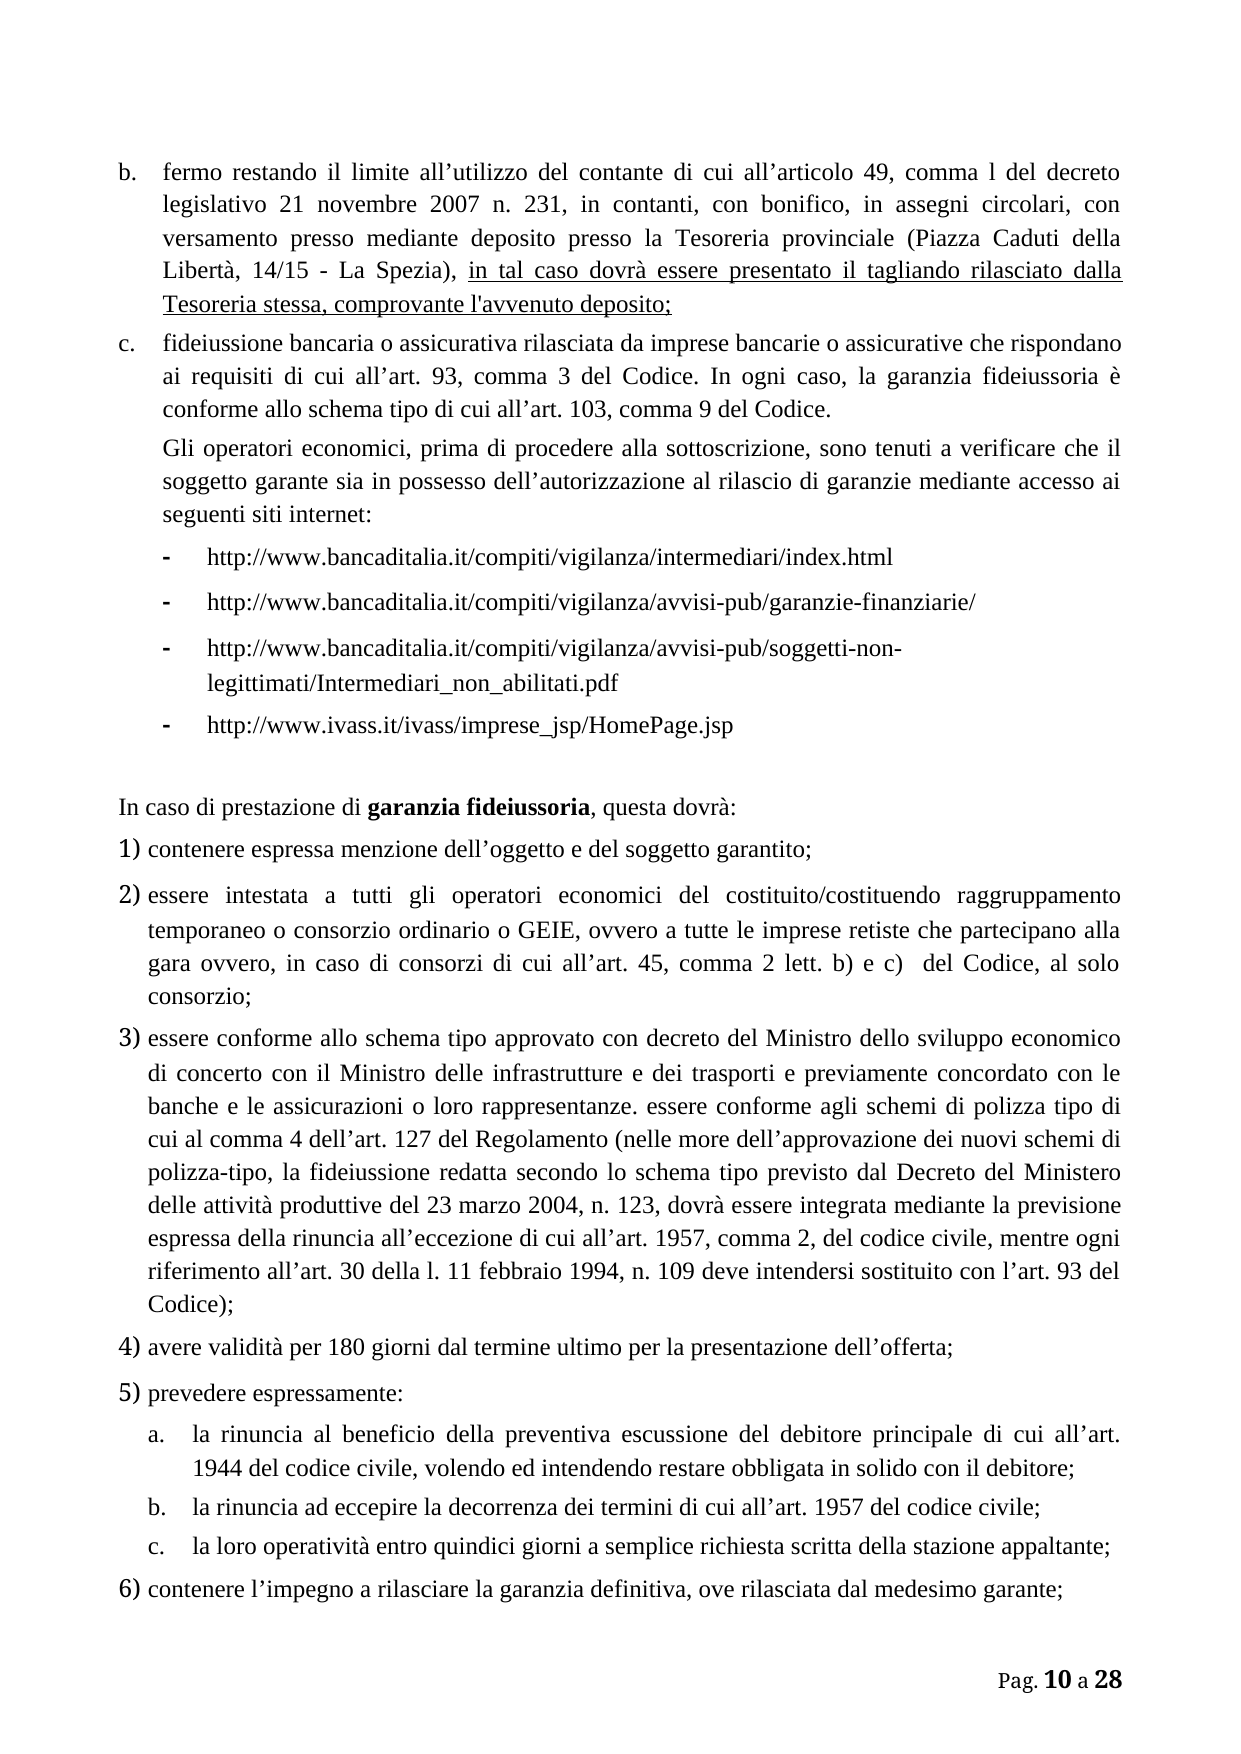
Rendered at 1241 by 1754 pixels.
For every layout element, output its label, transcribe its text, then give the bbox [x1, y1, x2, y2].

list contenere espressa menzione dell’oggetto e del soggetto garantito; [118, 831, 1122, 865]
list la rinuncia al beneficio della preventiva escussione del debitore principale di cui all’art. 1944 del codice civile, volendo ed intendendo restare obbligata in solido con il debitore; [148, 1419, 1122, 1481]
list prevedere espressamente: [118, 1374, 1122, 1408]
text Gli operatori economici, prima di procedere alla sottoscrizione, sono tenuti a verificare che il soggetto garante sia in possesso dell’autorizzazione al rilascio di garanzie mediante accesso ai seguenti siti internet: [162, 433, 1122, 528]
list http://www.bancaditalia.it/compiti/vigilanza/avvisi-pub/soggetti-non- legittimati/Intermediari_non_abilitati.pdf [162, 629, 1122, 696]
list la loro operatività entro quindici giorni a semplice richiesta scritta della stazione appaltante; [148, 1531, 1122, 1560]
list contenere l’impegno a rilasciare la garanzia definitiva, ove rilasciata dal medesimo garante; [118, 1570, 1122, 1604]
list http://www.bancaditalia.it/compiti/vigilanza/avvisi-pub/garanzie-finanziarie/ [162, 584, 1122, 618]
list essere conforme allo schema tipo approvato con decreto del Ministro dello sviluppo economico di concerto con il Ministro delle infrastrutture e dei trasporti e previamente concordato con le banche e le assicurazioni o loro rappresentanze. essere conforme agli schemi di polizza tipo di cui al comma 4 dell’art. 127 del Regolamento (nelle more dell’approvazione dei nuovi schemi di polizza-tipo, la fideiussione redatta secondo lo schema tipo previsto dal Decreto del Ministero delle attività produttive del 23 marzo 2004, n. 123, dovrà essere integrata mediante la previsione espressa della rinuncia all’eccezione di cui all’art. 1957, comma 2, del codice civile, mentre ogni riferimento all’art. 30 della l. 11 febbraio 1994, n. 109 deve intendersi sostituito con l’art. 93 del Codice); [118, 1020, 1122, 1318]
list essere intestata a tutti gli operatori economici del costituito/costituendo raggruppamento temporaneo o consorzio ordinario o GEIE, ovvero a tutte le imprese retiste che partecipano alla gara ovvero, in caso di consorzi di cui all’art. 45, comma 2 lett. b) e c) del Codice, al solo consorzio; [118, 876, 1122, 1009]
list avere validità per 180 giorni dal termine ultimo per la presentazione dell’offerta; [118, 1329, 1122, 1363]
list la rinuncia ad eccepire la decorrenza dei termini di cui all’art. 1957 del codice civile; [148, 1492, 1122, 1521]
list fermo restando il limite all’utilizzo del contante di cui all’articolo 49, comma l del decreto legislativo 21 novembre 2007 n. 231, in contanti, con bonifico, in assegni circolari, con versamento presso mediante deposito presso la Tesoreria provinciale (Piazza Caduti della Libertà, 14/15 - La Spezia), in tal caso dovrà essere presentato il tagliando rilasciato dalla Tesoreria stessa, comprovante l'avvenuto deposito; [118, 157, 1122, 317]
list http://www.bancaditalia.it/compiti/vigilanza/intermediari/index.html [162, 538, 1122, 573]
text In caso di prestazione di garanzia fideiussoria, questa dovrà: [118, 792, 1122, 820]
list http://www.ivass.it/ivass/imprese_jsp/HomePage.jsp [162, 707, 1122, 741]
list fideiussione bancaria o assicurativa rilasciata da imprese bancarie o assicurative che rispondano ai requisiti di cui all’art. 93, comma 3 del Codice. In ogni caso, la garanzia fideiussoria è conforme allo schema tipo di cui all’art. 103, comma 9 del Codice. [118, 328, 1122, 423]
